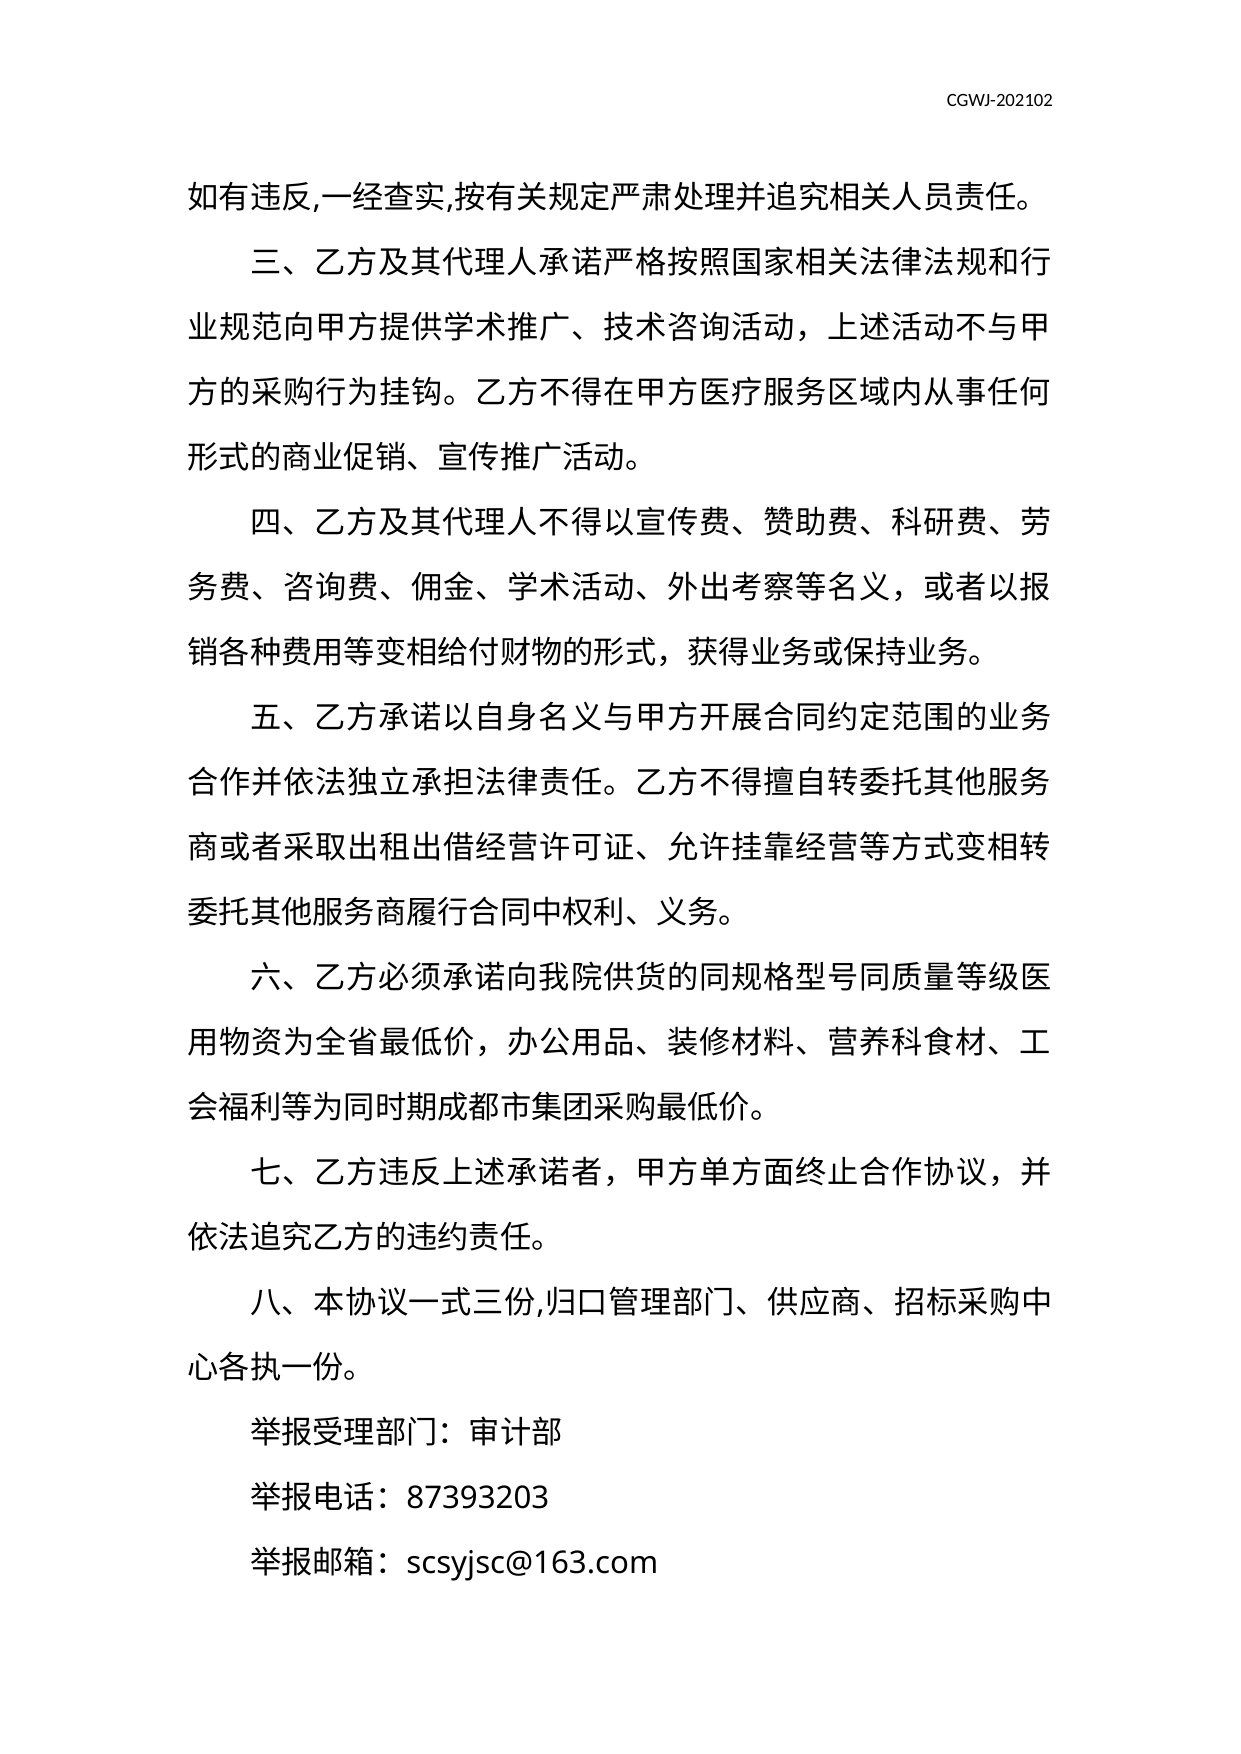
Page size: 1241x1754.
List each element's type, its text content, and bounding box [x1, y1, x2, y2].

text 七、乙方违反上述承诺者，甲方单方面终止合作协议，并依法追究乙方的违约责任。 [187, 1137, 1053, 1267]
text 举报邮箱：scsyjsc@163.com [187, 1527, 1053, 1592]
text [187, 162, 1053, 227]
text 三、乙方及其代理人承诺严格按照国家相关法律法规和行业规范向甲方提供学术推广、技术咨询活动，上述活动不与甲方的采购行为挂钩。乙方不得在甲方医疗服务区域内从事任何形式的商业促销、宣传推广活动。 [187, 227, 1053, 487]
text 五、乙方承诺以自身名义与甲方开展合同约定范围的业务合作并依法独立承担法律责任。乙方不得擅自转委托其他服务商或者采取出租出借经营许可证、允许挂靠经营等方式变相转委托其他服务商履行合同中权利、义务。 [187, 682, 1053, 942]
text 六、乙方必须承诺向我院供货的同规格型号同质量等级医用物资为全省最低价，办公用品、装修材料、营养科食材、工会福利等为同时期成都市集团采购最低价。 [187, 942, 1053, 1137]
text 四、乙方及其代理人不得以宣传费、赞助费、科研费、劳务费、咨询费、佣金、学术活动、外出考察等名义，或者以报销各种费用等变相给付财物的形式，获得业务或保持业务。 [187, 487, 1053, 682]
text 八、本协议一式三份,归口管理部门、供应商、招标采购中心各执一份。 [187, 1267, 1053, 1397]
text 举报电话：87393203 [187, 1462, 1053, 1527]
text 举报受理部门：审计部 [187, 1397, 1053, 1462]
